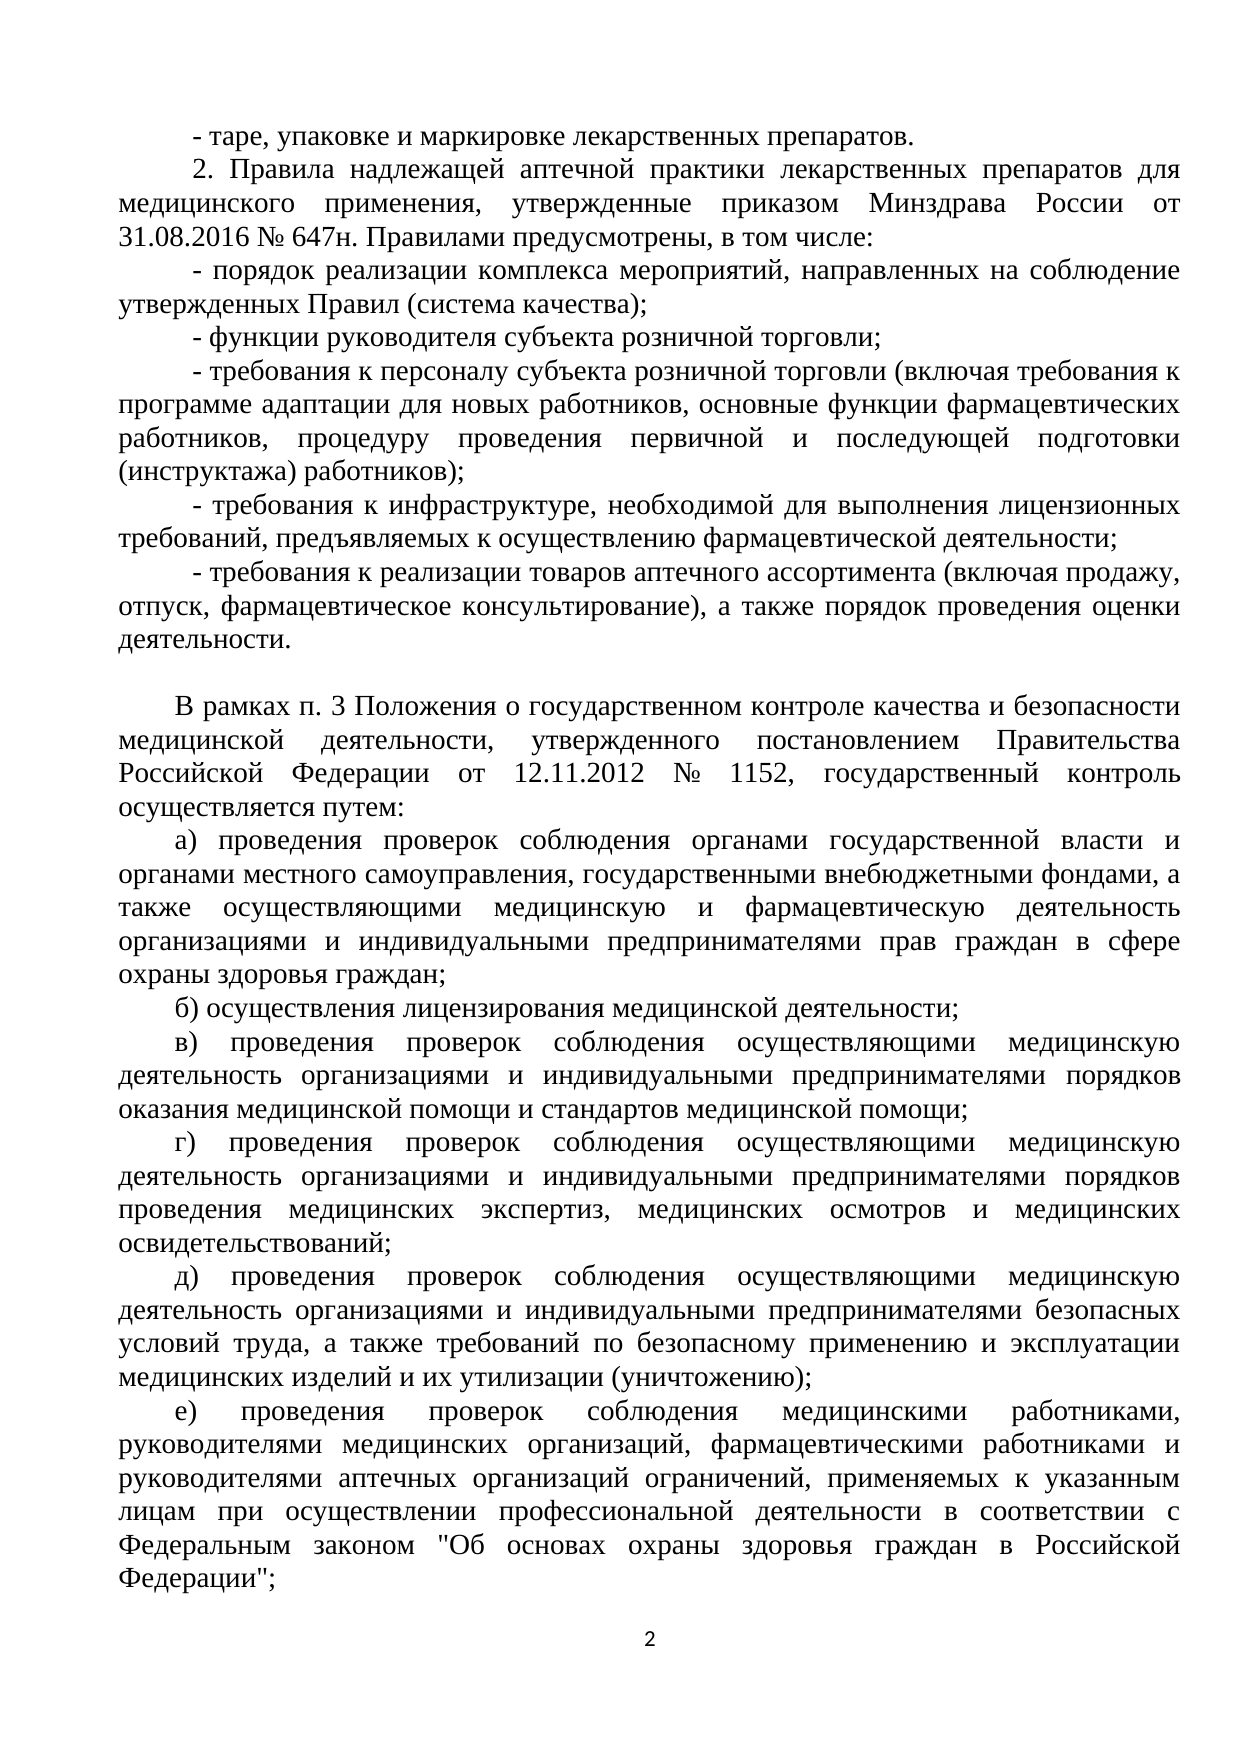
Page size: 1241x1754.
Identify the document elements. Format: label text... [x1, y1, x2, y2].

text - таре, упаковке и маркировке лекарственных препаратов. [118, 118, 1181, 152]
text - требования к реализации товаров аптечного ассортимента (включая продажу, отпуск, фармацевтическое консультирование), а также порядок проведения оценки деятельности. [118, 554, 1181, 655]
text а) проведения проверок соблюдения органами государственной власти и органами местного самоуправления, государственными внебюджетными фондами, а также осуществляющими медицинскую и фармацевтическую деятельность организациями и индивидуальными предпринимателями прав граждан в сфере охраны здоровья граждан; [118, 822, 1181, 990]
text 2. Правила надлежащей аптечной практики лекарственных препаратов для медицинского применения, утвержденные приказом Минздрава России от 31.08.2016 № 647н. Правилами предусмотрены, в том числе: [118, 152, 1181, 252]
text е) проведения проверок соблюдения медицинскими работниками, руководителями медицинских организаций, фармацевтическими работниками и руководителями аптечных организаций ограничений, применяемых к указанным лицам при осуществлении профессиональной деятельности в соответствии с Федеральным законом "Об основах охраны здоровья граждан в Российской Федерации"; [118, 1393, 1181, 1594]
text В рамках п. 3 Положения о государственном контроле качества и безопасности медицинской деятельности, утвержденного постановлением Правительства Российской Федерации от 12.11.2012 № 1152, государственный контроль осуществляется путем: [118, 688, 1181, 822]
text - функции руководителя субъекта розничной торговли; [118, 319, 1181, 353]
text д) проведения проверок соблюдения осуществляющими медицинскую деятельность организациями и индивидуальными предпринимателями безопасных условий труда, а также требований по безопасному применению и эксплуатации медицинских изделий и их утилизации (уничтожению); [118, 1258, 1181, 1393]
text - порядок реализации комплекса мероприятий, направленных на соблюдение утвержденных Правил (система качества); [118, 252, 1181, 319]
text г) проведения проверок соблюдения осуществляющими медицинскую деятельность организациями и индивидуальными предпринимателями порядков проведения медицинских экспертиз, медицинских осмотров и медицинских освидетельствований; [118, 1124, 1181, 1258]
text - требования к персоналу субъекта розничной торговли (включая требования к программе адаптации для новых работников, основные функции фармацевтических работников, процедуру проведения первичной и последующей подготовки (инструктажа) работников); [118, 353, 1181, 487]
text - требования к инфраструктуре, необходимой для выполнения лицензионных требований, предъявляемых к осуществлению фармацевтической деятельности; [118, 487, 1181, 554]
text б) осуществления лицензирования медицинской деятельности; [118, 990, 1181, 1024]
text в) проведения проверок соблюдения осуществляющими медицинскую деятельность организациями и индивидуальными предпринимателями порядков оказания медицинской помощи и стандартов медицинской помощи; [118, 1024, 1181, 1124]
